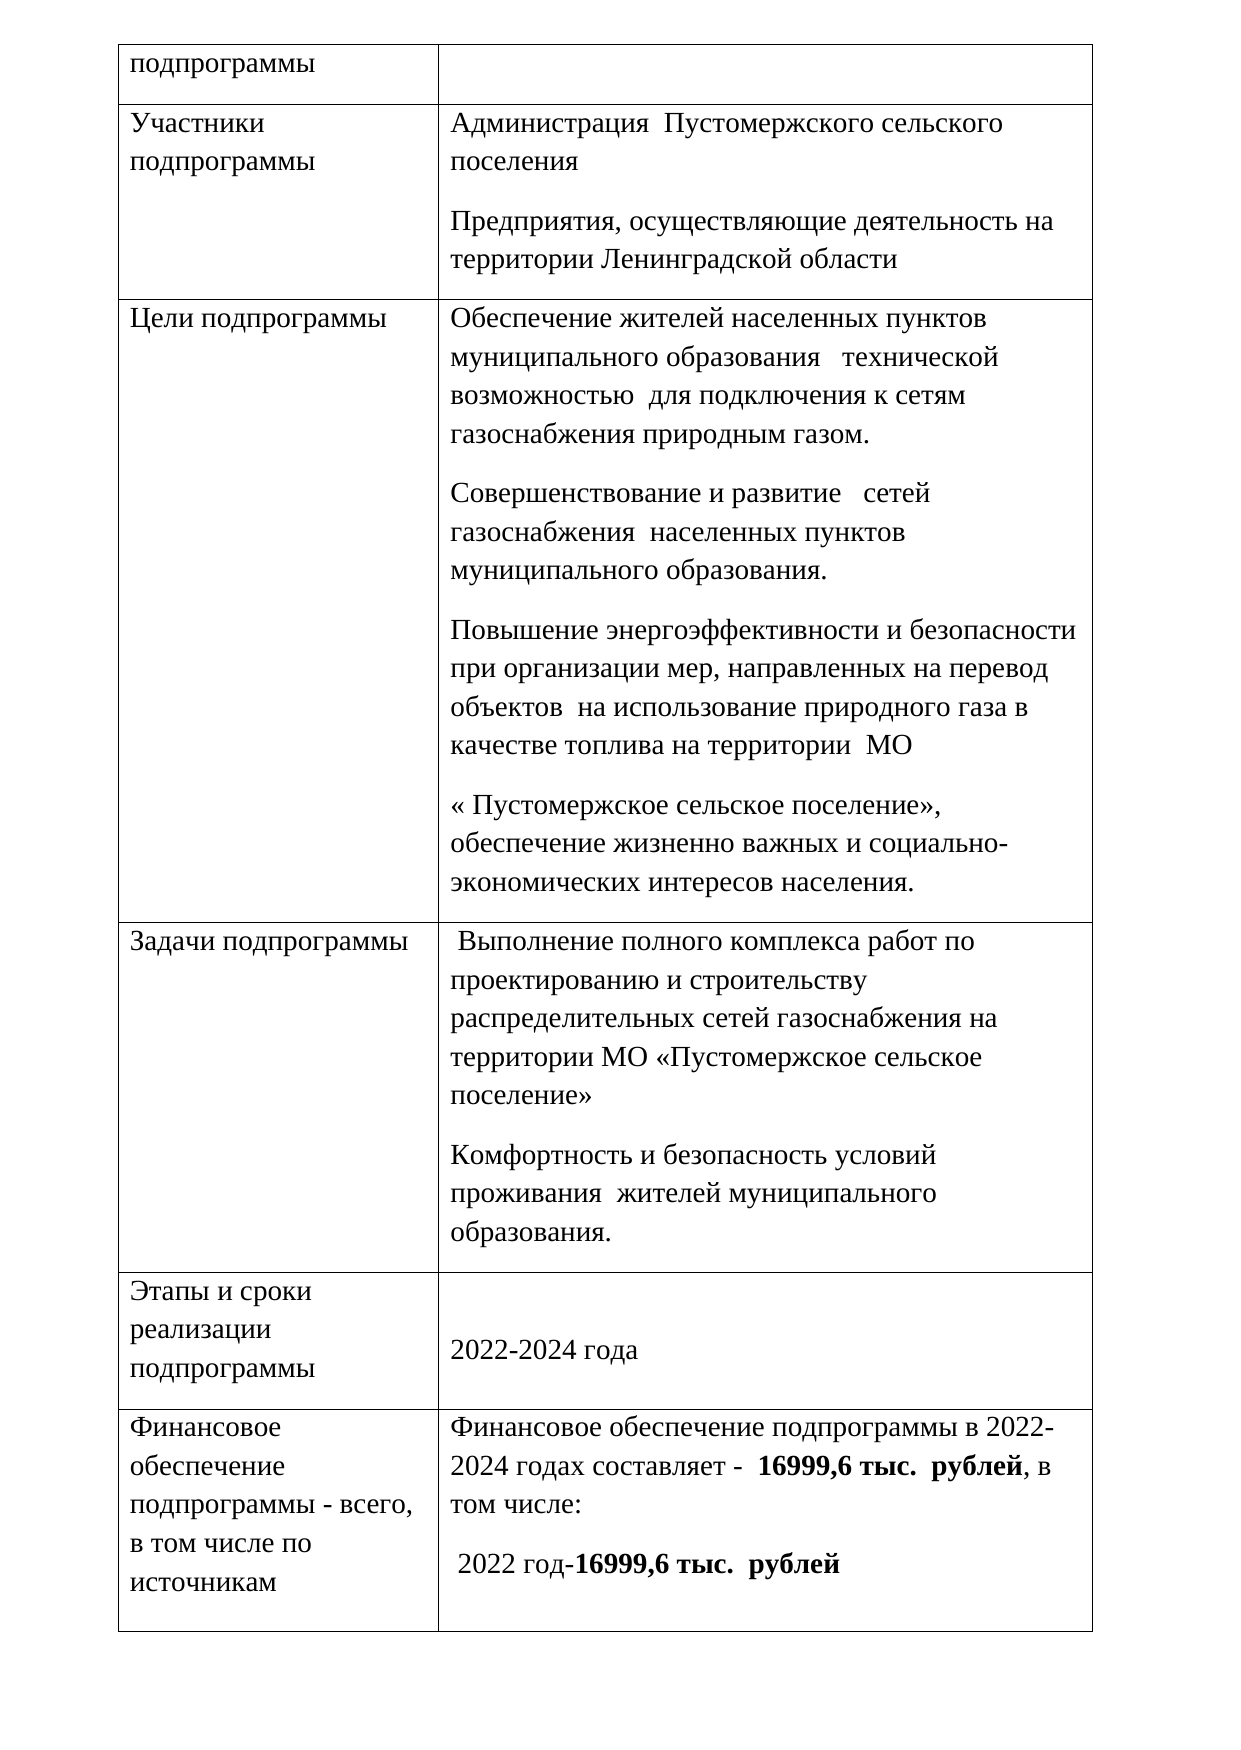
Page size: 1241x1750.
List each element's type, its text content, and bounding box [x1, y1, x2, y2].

table_cell 2022-2024 года [439, 1273, 1092, 1408]
table_cell Цели подпрограммы [119, 300, 438, 922]
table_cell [119, 45, 438, 104]
table_cell Обеспечение жителей населенных пунктов муниципального образования технической возможностью для подключения к сетям газоснабжения природным газом. Совершенствование и развитие сетей газоснабжения населенных пунктов муниципального образования. Повышение энергоэффективности и безопасности при организации мер, направленных на перевод объектов на использование природного газа в качестве топлива на территории МО « Пустомержское сельское поселение», обеспечение жизненно важных и социально-экономических интересов населения. [439, 300, 1092, 922]
table_cell Задачи подпрограммы [119, 923, 438, 1272]
table_cell Этапы и сроки реализации подпрограммы [119, 1273, 438, 1408]
table_cell Участники подпрограммы [119, 105, 438, 299]
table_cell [439, 1410, 1092, 1631]
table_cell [119, 1410, 438, 1631]
table_cell Выполнение полного комплекса работ по проектированию и строительству распределительных сетей газоснабжения на территории МО «Пустомержское сельское поселение» Комфортность и безопасность условий проживания жителей муниципального образования. [439, 923, 1092, 1272]
table_cell Администрация Пустомержского сельского поселения Предприятия, осуществляющие деятельность на территории Ленинградской области [439, 105, 1092, 299]
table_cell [439, 45, 1092, 104]
